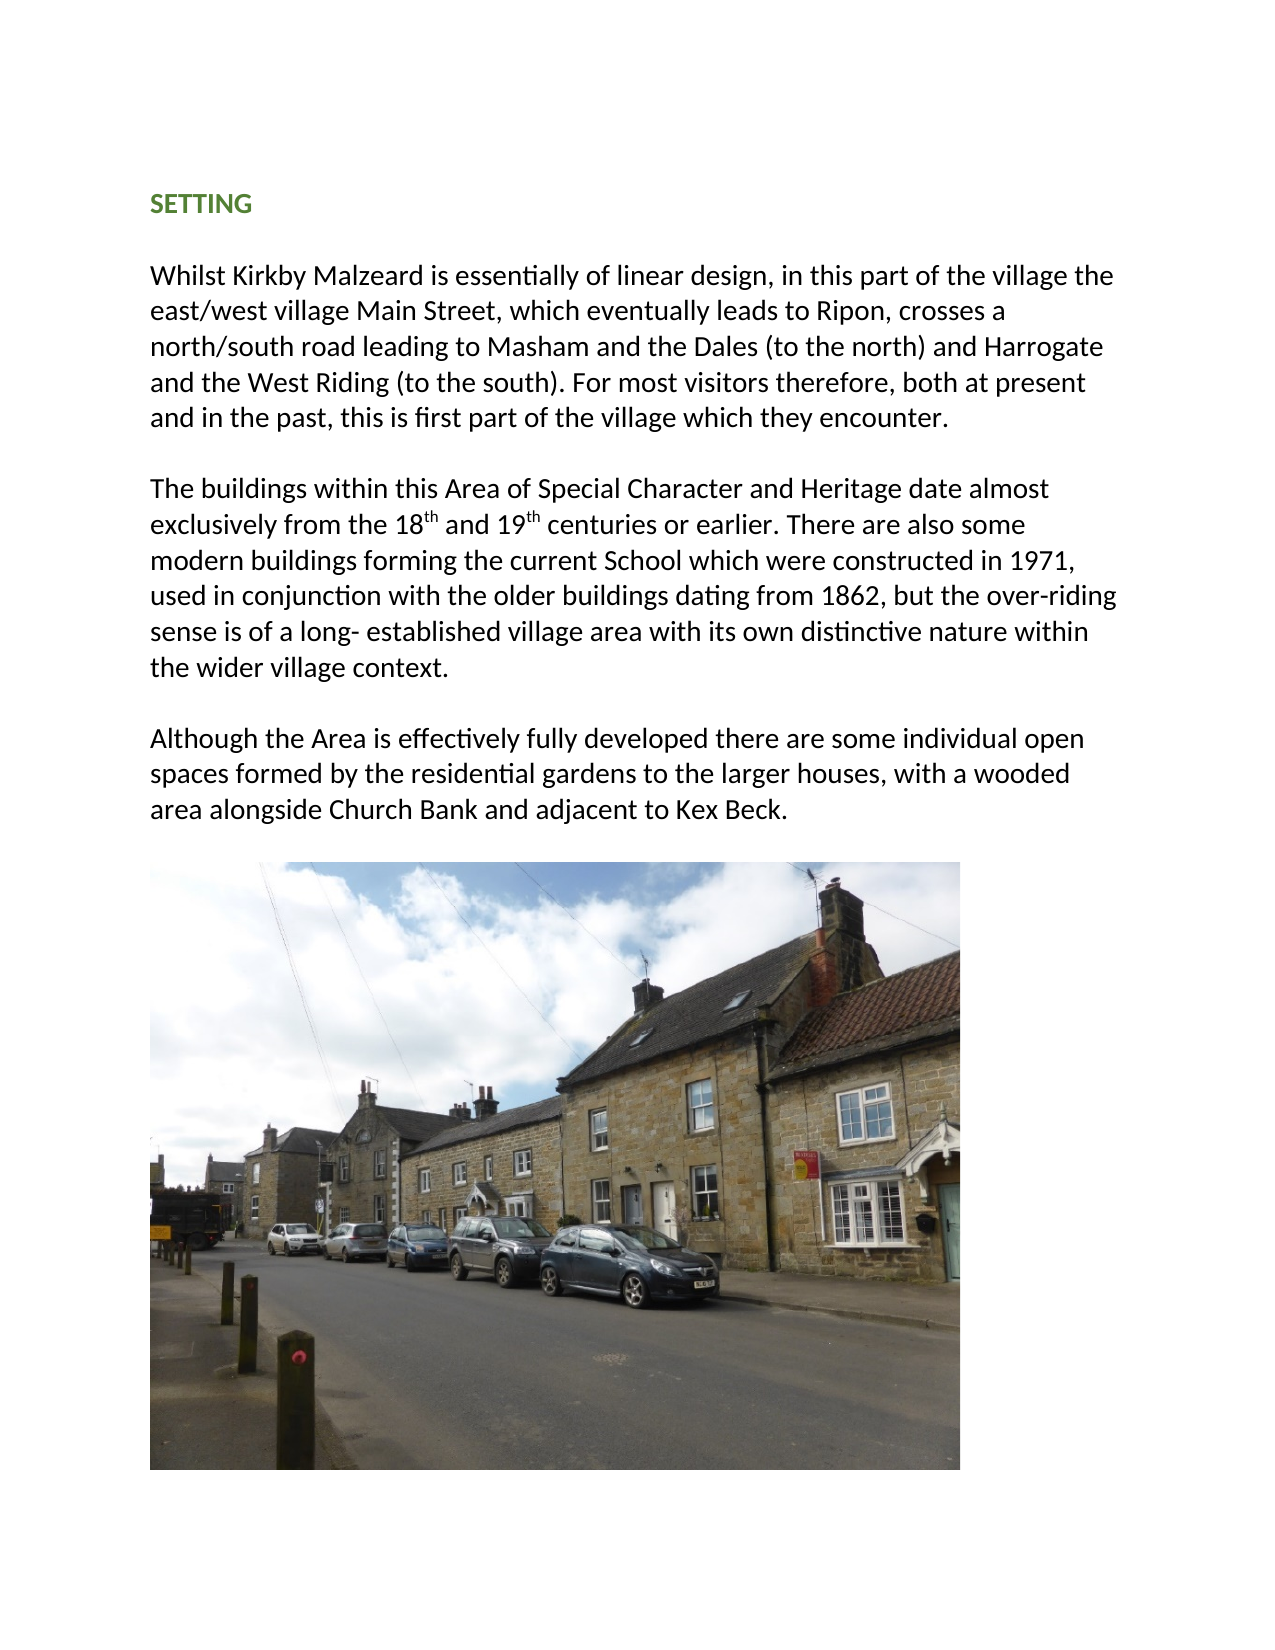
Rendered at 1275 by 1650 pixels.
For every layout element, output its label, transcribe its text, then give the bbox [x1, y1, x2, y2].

text Although the Area is effectively fully developed there are some individual open spaces formed by the residential gardens to the larger houses, with a wooded area alongside Church Bank and adjacent to Kex Beck. [150, 720, 1125, 827]
text Whilst Kirkby Malzeard is essentially of linear design, in this part of the village the east/west village Main Street, which eventually leads to Ripon, crosses a north/south road leading to Masham and the Dales (to the north) and Harrogate and the West Riding (to the south). For most visitors therefore, both at present and in the past, this is first part of the village which they encounter. [150, 257, 1125, 435]
picture [150, 862, 961, 1470]
text The buildings within this Area of Special Character and Heritage date almost exclusively from the 18th and 19th centuries or earlier. There are also some modern buildings forming the current School which were constructed in 1971, used in conjunction with the older buildings dating from 1862, but the over-riding sense is of a long- established village area with its own distinctive nature within the wider village context. [150, 471, 1125, 684]
text SETTING [150, 186, 1125, 221]
